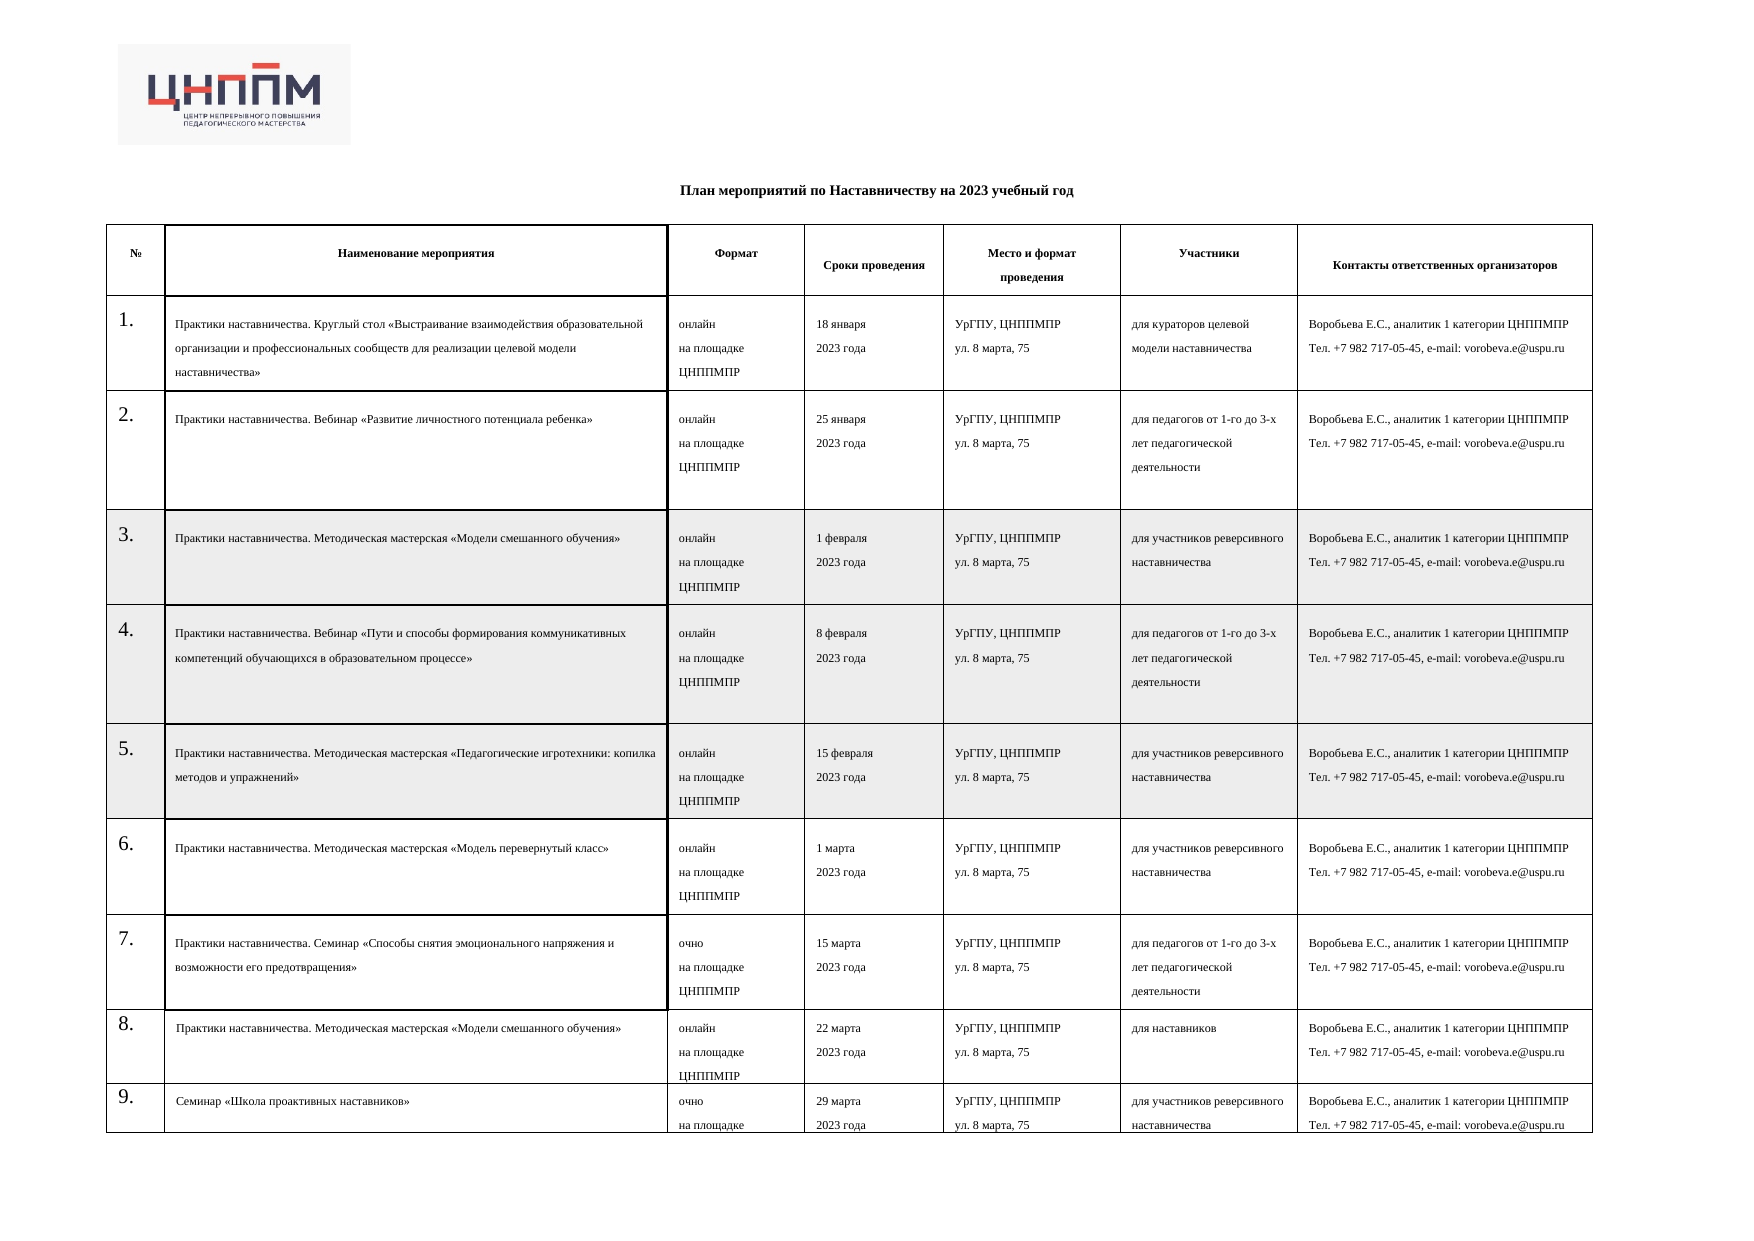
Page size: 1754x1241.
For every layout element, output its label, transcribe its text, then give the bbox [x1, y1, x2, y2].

table_cell [107, 1084, 164, 1132]
table_cell очно на площадке ЦНППМПР [669, 915, 804, 1008]
table_cell Практики наставничества. Методическая мастерская «Педагогические игротехники: копилка методов и упражнений» [166, 725, 666, 818]
table_cell Воробьева Е.С., аналитик 1 категории ЦНППМПР Тел. +7 982 717-05-45, e-mail: vorobeva.e@uspu.ru [1298, 915, 1592, 1008]
table_cell Практики наставничества. Круглый стол «Выстраивание взаимодействия образовательной организации и профессиональных сообществ для реализации целевой модели наставничества» [166, 297, 666, 390]
table_cell 15 февраля 2023 года [805, 724, 943, 818]
table_cell онлайн на площадке ЦНППМПР [668, 1010, 804, 1083]
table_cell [1121, 1084, 1297, 1132]
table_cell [944, 1084, 1120, 1132]
table_cell Практики наставничества. Методическая мастерская «Модели смешанного обучения» [166, 511, 666, 604]
table_cell 1 марта 2023 года [805, 819, 943, 913]
table_cell УрГПУ, ЦНППМПР ул. 8 марта, 75 [944, 510, 1120, 604]
table_cell Воробьева Е.С., аналитик 1 категории ЦНППМПР Тел. +7 982 717-05-45, e-mail: vorobeva.e@uspu.ru [1298, 296, 1592, 390]
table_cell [668, 1084, 804, 1132]
table_cell онлайн на площадке ЦНППМПР [669, 724, 804, 818]
table_cell онлайн на площадке ЦНППМПР [669, 391, 804, 509]
table_cell 25 января 2023 года [805, 391, 943, 509]
table_cell для педагогов от 1-го до 3-х лет педагогической деятельности [1121, 605, 1297, 723]
table_cell [107, 510, 164, 604]
table_cell Практики наставничества. Вебинар «Пути и способы формирования коммуникативных компетенций обучающихся в образовательном процессе» [166, 606, 666, 723]
table_cell [107, 724, 164, 818]
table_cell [165, 1084, 667, 1132]
table_cell Воробьева Е.С., аналитик 1 категории ЦНППМПР Тел. +7 982 717-05-45, e-mail: vorobeva.e@uspu.ru [1298, 1010, 1592, 1083]
table_cell Воробьева Е.С., аналитик 1 категории ЦНППМПР Тел. +7 982 717-05-45, e-mail: vorobeva.e@uspu.ru [1298, 510, 1592, 604]
table_cell онлайн на площадке ЦНППМПР [669, 510, 804, 604]
table_cell Практики наставничества. Методическая мастерская «Модель перевернутый класс» [166, 820, 666, 913]
table_cell УрГПУ, ЦНППМПР ул. 8 марта, 75 [944, 819, 1120, 913]
table_header Сроки проведения [805, 225, 943, 295]
table_cell 15 марта 2023 года [805, 915, 943, 1008]
table_cell УрГПУ, ЦНППМПР ул. 8 марта, 75 [944, 1010, 1120, 1083]
table_cell УрГПУ, ЦНППМПР ул. 8 марта, 75 [944, 296, 1120, 390]
table_cell 29 марта 2023 года [805, 1084, 943, 1132]
table_header Формат [669, 225, 804, 295]
table_header № [107, 225, 164, 295]
table_cell УрГПУ, ЦНППМПР ул. 8 марта, 75 [944, 391, 1120, 509]
table_cell 22 марта 2023 года [805, 1010, 943, 1083]
table_cell [107, 605, 164, 723]
table_cell Воробьева Е.С., аналитик 1 категории ЦНППМПР Тел. +7 982 717-05-45, e-mail: vorobeva.e@uspu.ru [1298, 819, 1592, 913]
table_cell УрГПУ, ЦНППМПР ул. 8 марта, 75 [944, 605, 1120, 723]
table_cell для кураторов целевой модели наставничества [1121, 296, 1297, 390]
table_cell УрГПУ, ЦНППМПР ул. 8 марта, 75 [944, 915, 1120, 1008]
table_cell УрГПУ, ЦНППМПР ул. 8 марта, 75 [944, 724, 1120, 818]
table_cell 18 января 2023 года [805, 296, 943, 390]
table_cell для участников реверсивного наставничества [1121, 510, 1297, 604]
table_cell Практики наставничества. Семинар «Способы снятия эмоционального напряжения и возможности его предотвращения» [166, 916, 666, 1008]
table_cell Воробьева Е.С., аналитик 1 категории ЦНППМПР Тел. +7 982 717-05-45, e-mail: vorobeva.e@uspu.ru [1298, 724, 1592, 818]
table_cell [107, 391, 164, 509]
table_cell для педагогов от 1-го до 3-х лет педагогической деятельности [1121, 915, 1297, 1008]
table_cell для участников реверсивного наставничества [1121, 724, 1297, 818]
table_cell Воробьева Е.С., аналитик 1 категории ЦНППМПР Тел. +7 982 717-05-45, e-mail: vorobeva.e@uspu.ru [1298, 605, 1592, 723]
table_cell [107, 1010, 164, 1083]
table_cell онлайн на площадке ЦНППМПР [669, 296, 804, 390]
table_cell онлайн на площадке ЦНППМПР [669, 605, 804, 723]
table_cell [107, 819, 164, 913]
table_cell онлайн на площадке ЦНППМПР [669, 819, 804, 913]
text План мероприятий по Наставничеству на 2023 учебный год [118, 170, 1636, 198]
table_header Контакты ответственных организаторов [1298, 225, 1592, 295]
table_cell для участников реверсивного наставничества [1121, 819, 1297, 913]
table_cell для педагогов от 1-го до 3-х лет педагогической деятельности [1121, 391, 1297, 509]
table_header Наименование мероприятия [166, 226, 666, 295]
table_cell Воробьева Е.С., аналитик 1 категории ЦНППМПР Тел. +7 982 717-05-45, e-mail: vorobeva.e@uspu.ru [1298, 391, 1592, 509]
table_cell Практики наставничества. Вебинар «Развитие личностного потенциала ребенка» [166, 392, 666, 509]
table_cell [107, 296, 164, 390]
table_cell для наставников [1121, 1010, 1297, 1083]
table_cell 8 февраля 2023 года [805, 605, 943, 723]
table_header Место и формат проведения [944, 225, 1120, 295]
table_cell [107, 915, 164, 1008]
table_cell 1 февраля 2023 года [805, 510, 943, 604]
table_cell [1298, 1084, 1592, 1132]
table_header Участники [1121, 225, 1297, 295]
table_cell Практики наставничества. Методическая мастерская «Модели смешанного обучения» [165, 1011, 667, 1083]
picture [117, 44, 351, 145]
